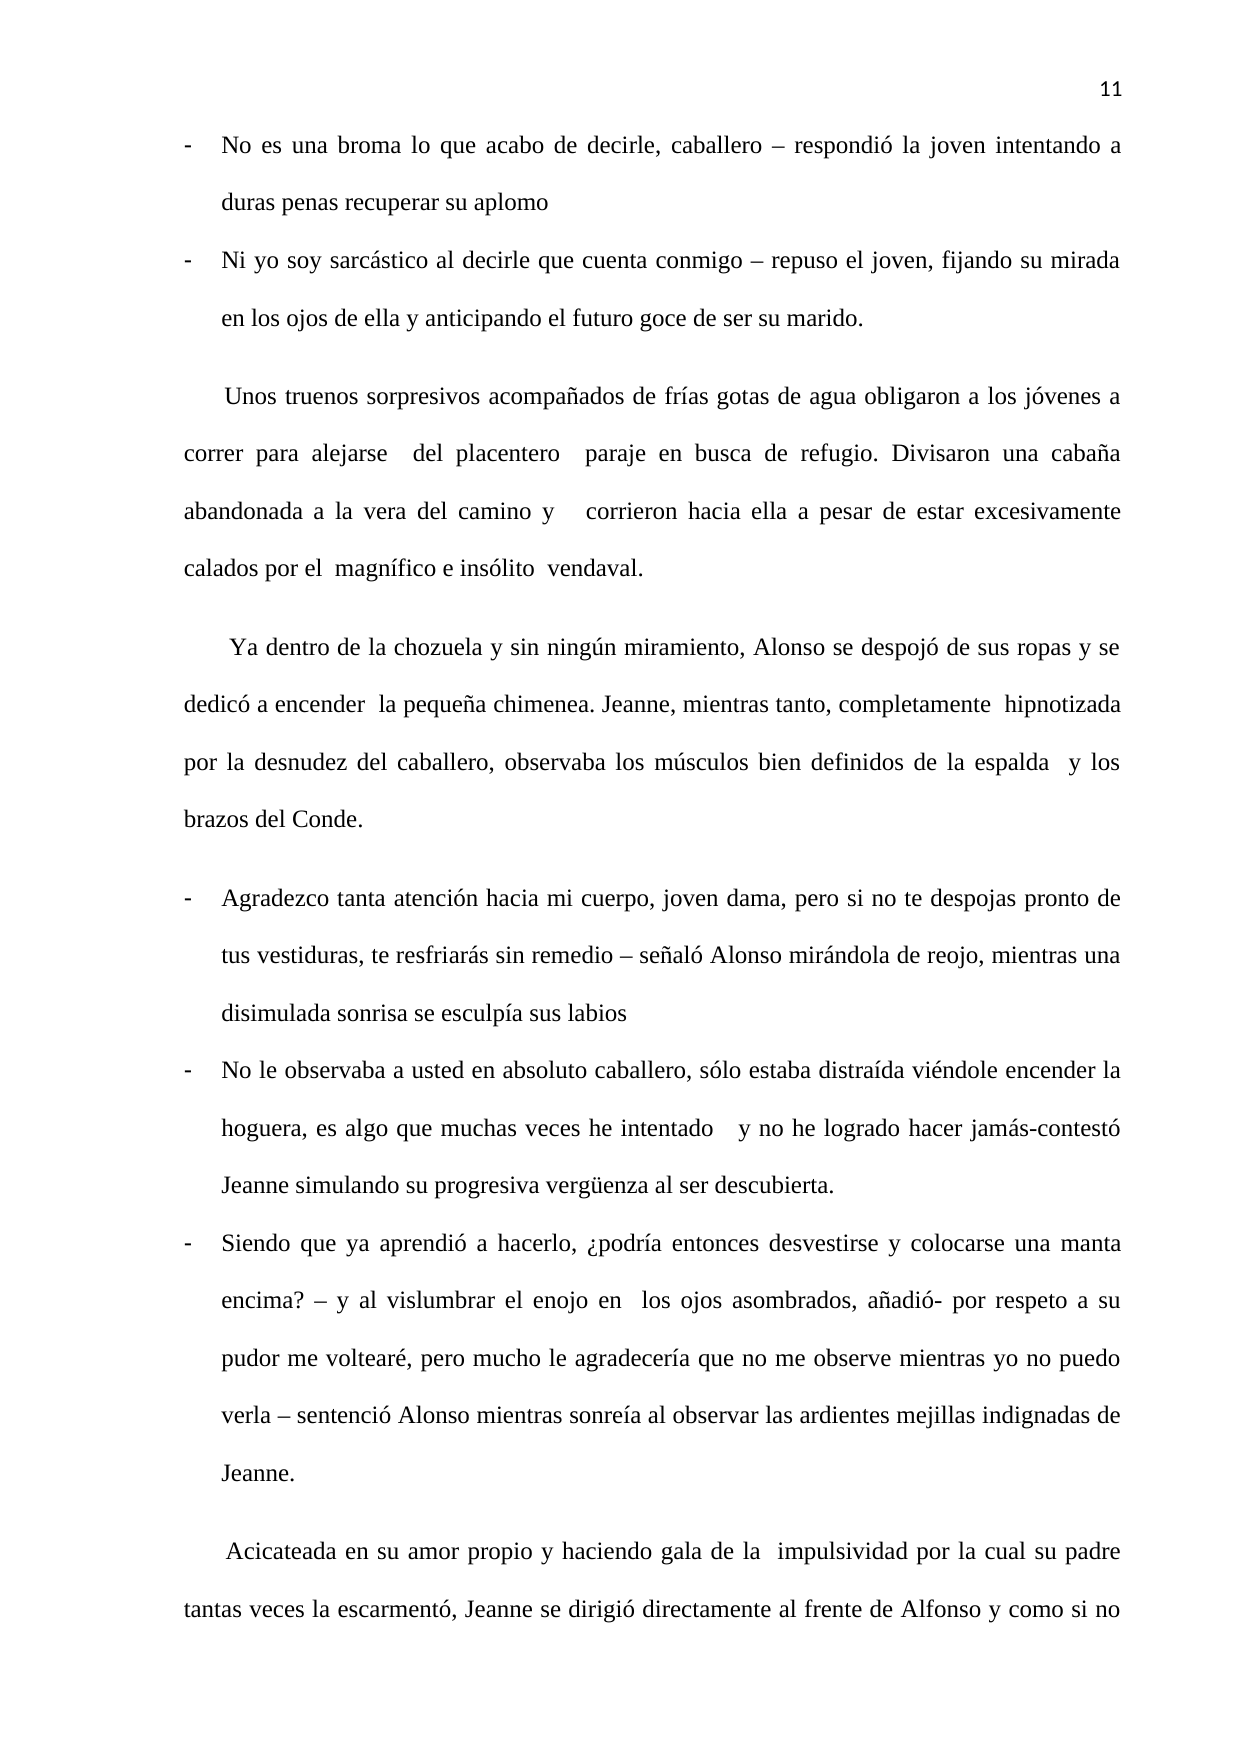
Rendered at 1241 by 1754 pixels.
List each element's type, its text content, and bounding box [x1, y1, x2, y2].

text Unos truenos sorpresivos acompañados de frías gotas de agua obligaron a los jóvenes a correr para alejarse del placentero paraje en busca de refugio. Divisaron una cabaña abandonada a la vera del camino y corrieron hacia ella a pesar de estar excesivamente calados por el magnífico e insólito vendaval. [183, 381, 1122, 582]
text Ya dentro de la chozuela y sin ningún miramiento, Alonso se despojó de sus ropas y se dedicó a encender la pequeña chimenea. Jeanne, mientras tanto, completamente hipnotizada por la desnudez del caballero, observaba los músculos bien definidos de la espalda y los brazos del Conde. [183, 632, 1122, 833]
list Siendo que ya aprendió a hacerlo, ¿podría entonces desvestirse y colocarse una manta encima? – y al vislumbrar el enojo en los ojos asombrados, añadió- por respeto a su pudor me voltearé, pero mucho le agradecería que no me observe mientras yo no puedo verla – sentenció Alonso mientras sonreía al observar las ardientes mejillas indignadas de Jeanne. [183, 1228, 1122, 1487]
list No es una broma lo que acabo de decirle, caballero – respondió la joven intentando a duras penas recuperar su aplomo [183, 130, 1122, 216]
list Agradezco tanta atención hacia mi cuerpo, joven dama, pero si no te despojas pronto de tus vestiduras, te resfriarás sin remedio – señaló Alonso mirándola de reojo, mientras una disimulada sonrisa se esculpía sus labios [183, 883, 1122, 1026]
list No le observaba a usted en absoluto caballero, sólo estaba distraída viéndole encender la hoguera, es algo que muchas veces he intentado y no he logrado hacer jamás-contestó Jeanne simulando su progresiva vergüenza al ser descubierta. [183, 1055, 1122, 1199]
list Ni yo soy sarcástico al decirle que cuenta conmigo – repuso el joven, fijando su mirada en los ojos de ella y anticipando el futuro goce de ser su marido. [183, 245, 1122, 331]
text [183, 1536, 1122, 1622]
